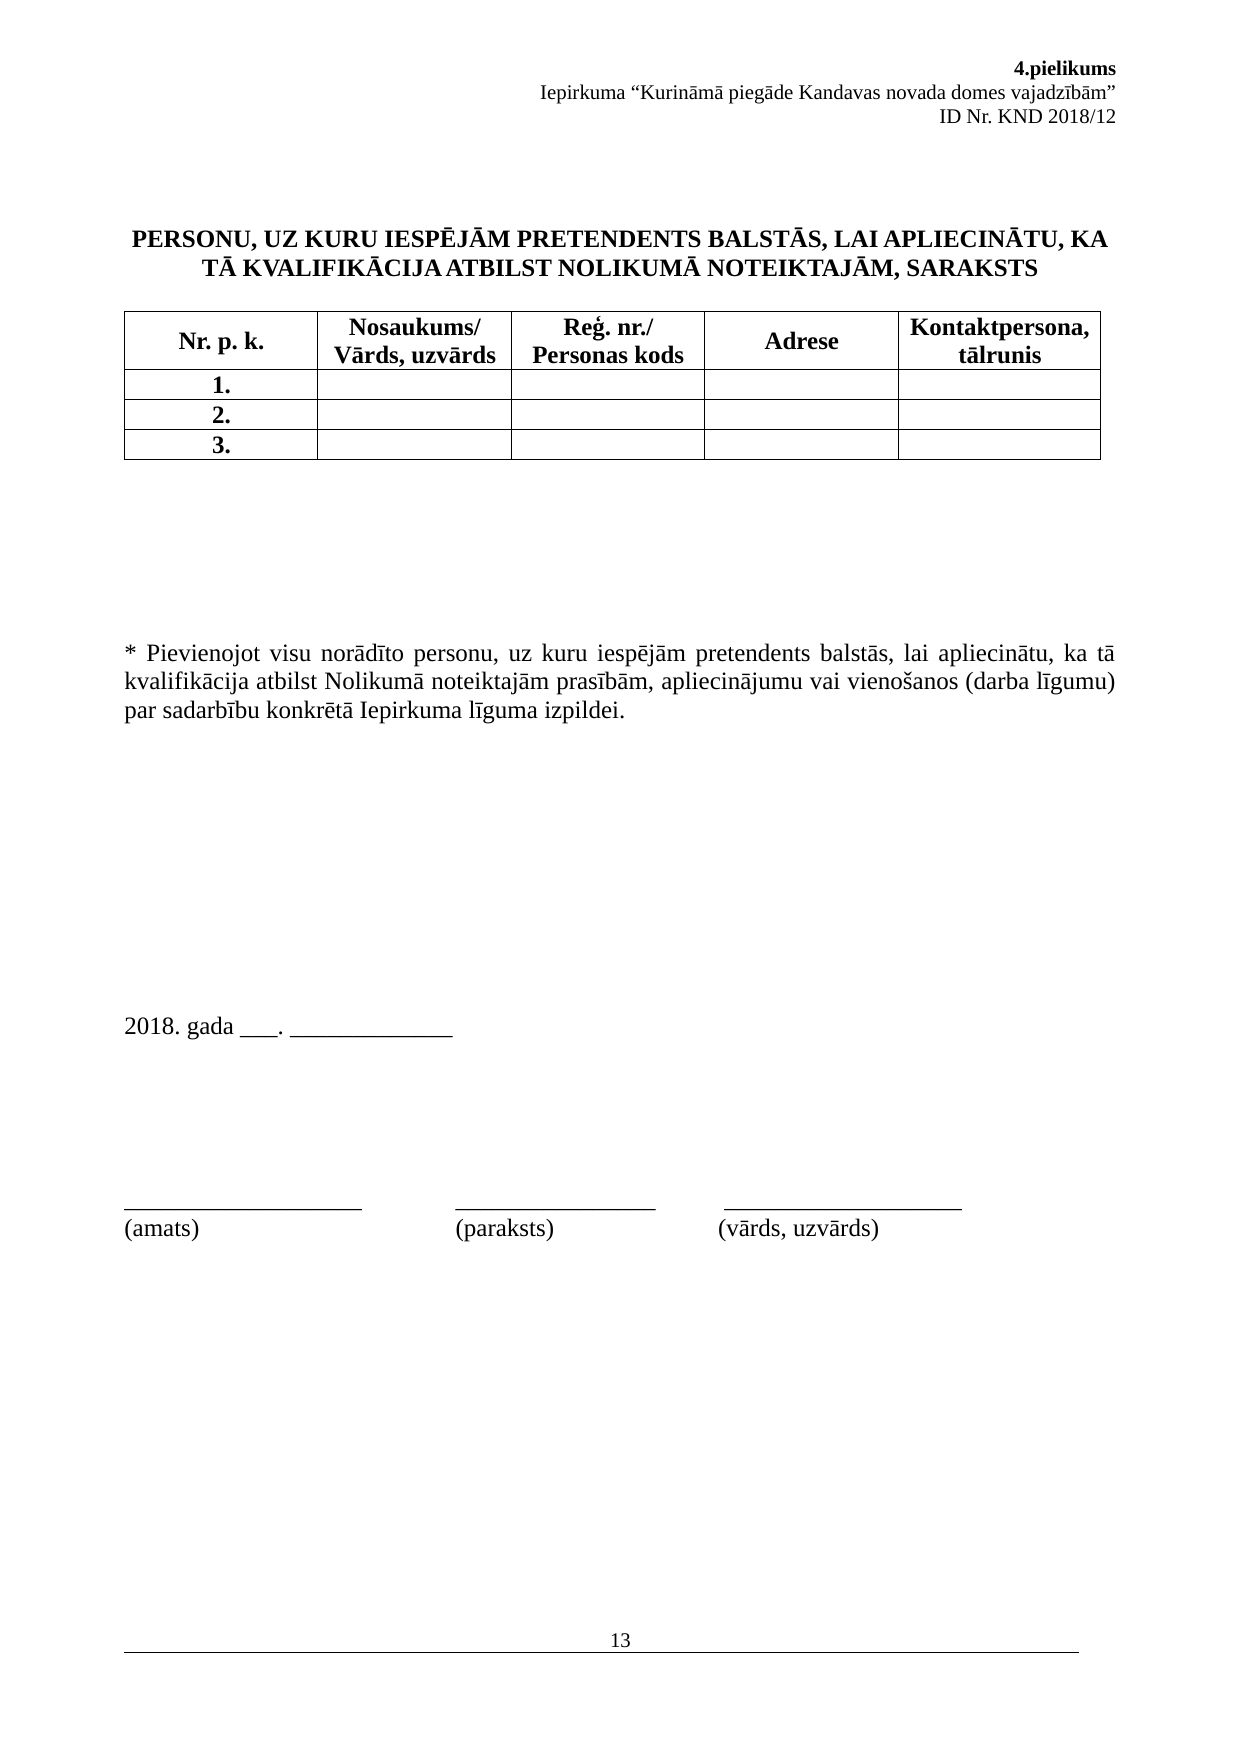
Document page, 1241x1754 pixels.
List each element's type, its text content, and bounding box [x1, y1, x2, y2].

table_header Reģ. nr./ Personas kods [512, 312, 704, 369]
table_cell 2. [125, 400, 317, 429]
table_cell [318, 370, 511, 399]
text * Pievienojot visu norādīto personu, uz kuru iespējām pretendents balstās, lai apliecinātu, ka tā kvalifikācija atbilst Nolikumā noteiktajām prasībām, apliecinājumu vai vienošanos (darba līgumu) par sadarbību konkrētā Iepirkuma līguma izpildei. [124, 638, 1116, 724]
text ID Nr. KND 2018/12 [124, 104, 1116, 128]
text 2018. gada ___. _____________ [124, 1011, 1116, 1040]
text (amats) (paraksts) (vārds, uzvārds) [124, 1213, 1116, 1241]
table_cell [705, 430, 898, 459]
table_cell [705, 400, 898, 429]
text 4.pielikums [124, 56, 1116, 80]
table_cell [512, 430, 704, 459]
text ___________________ ________________ ___________________ [124, 1184, 1116, 1213]
table_cell [899, 400, 1100, 429]
text Iepirkuma “Kurināmā piegāde Kandavas novada domes vajadzībām” [124, 80, 1116, 104]
table_cell [705, 370, 898, 399]
table_cell [512, 370, 704, 399]
table_header Kontaktpersona, tālrunis [899, 312, 1100, 369]
table_cell [899, 370, 1100, 399]
table_header Nr. p. k. [125, 312, 317, 369]
table_cell [318, 430, 511, 459]
table_header Adrese [705, 312, 898, 369]
table_cell [512, 400, 704, 429]
table_cell 1. [125, 370, 317, 399]
text PERSONU, UZ KURU IESPĒJĀM PRETENDENTS BALSTĀS, LAI APLIECINĀTU, KA TĀ KVALIFIKĀCIJA ATBILST NOLIKUMĀ NOTEIKTAJĀM, SARAKSTS [124, 224, 1116, 282]
table_cell [899, 430, 1100, 459]
table_header Nosaukums/ Vārds, uzvārds [318, 312, 511, 369]
table_cell 3. [125, 430, 317, 459]
table_cell [318, 400, 511, 429]
